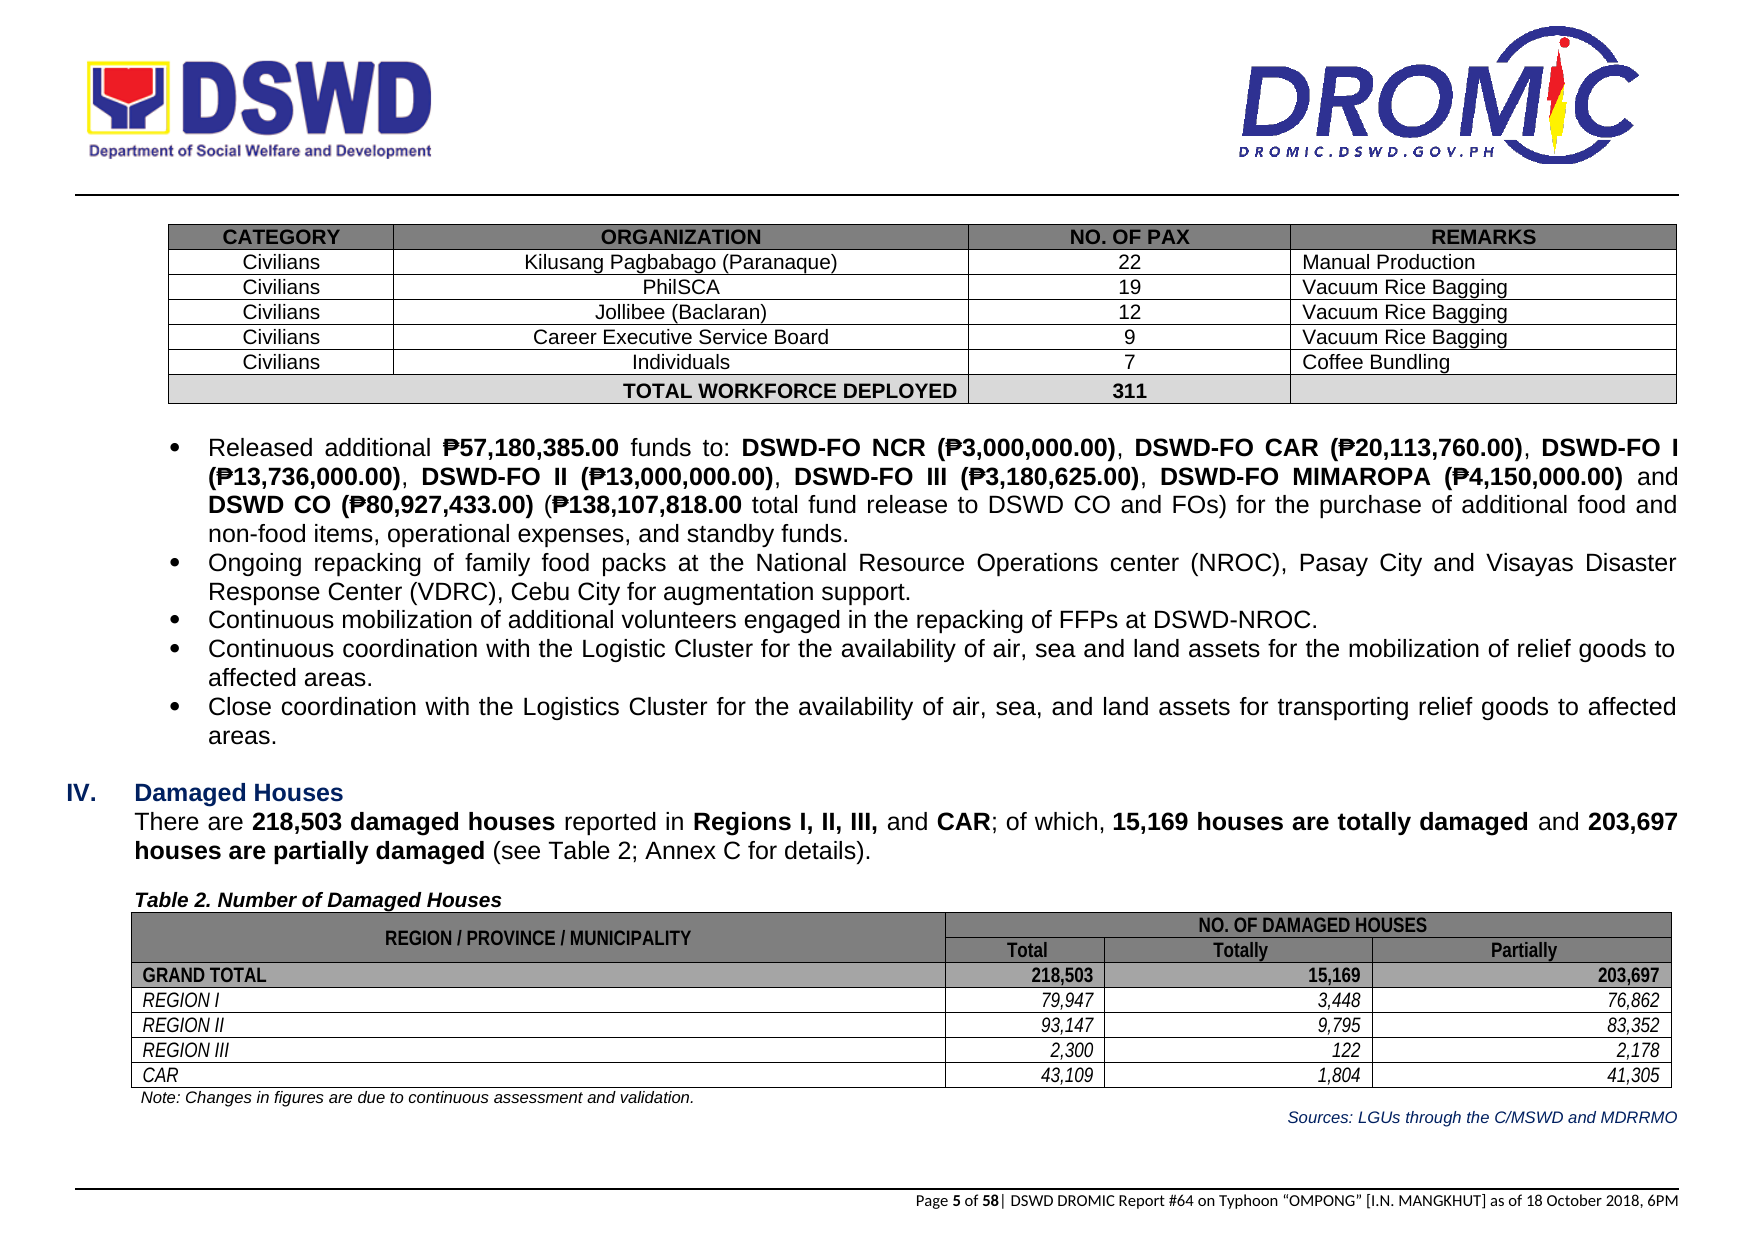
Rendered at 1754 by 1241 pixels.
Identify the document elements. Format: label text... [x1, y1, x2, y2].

table_cell 79,947 [946, 988, 1104, 1012]
table_header REGION / PROVINCE / MUNICIPALITY [132, 913, 945, 962]
table_cell Vacuum Rice Bagging [1291, 275, 1676, 299]
table_cell Career Executive Service Board [394, 325, 968, 349]
table_cell TOTAL WORKFORCE DEPLOYED [169, 375, 968, 403]
table_cell 218,503 [946, 963, 1104, 987]
table_cell 122 [1105, 1038, 1372, 1062]
table_cell 9 [969, 325, 1290, 349]
list Ongoing repacking of family food packs at the National Resource Operations center (NROC), Pasay City and Visayas Disaster Response Center (VDRC), Cebu City for augmentation support. [170, 548, 1679, 605]
table_cell Civilians [169, 300, 393, 324]
table_cell 41,305 [1373, 1063, 1671, 1087]
table_cell Civilians [169, 275, 393, 299]
list Continuous mobilization of additional volunteers engaged in the repacking of FFPs at DSWD-NROC. [170, 605, 1679, 634]
table_cell [1291, 375, 1676, 403]
table_cell CAR [132, 1063, 945, 1087]
table_cell 3,448 [1105, 988, 1372, 1012]
table_cell Total [946, 938, 1104, 962]
table_cell Manual Production [1291, 250, 1676, 274]
table_cell PhilSCA [394, 275, 968, 299]
table_cell 15,169 [1105, 963, 1372, 987]
table_cell 2,178 [1373, 1038, 1671, 1062]
table_cell Civilians [169, 250, 393, 274]
picture [1231, 25, 1644, 163]
table_cell 7 [969, 350, 1290, 374]
table_header NO. OF DAMAGED HOUSES [946, 913, 1671, 937]
table_cell 9,795 [1105, 1013, 1372, 1037]
list Damaged Houses [97, 778, 1679, 807]
table_cell 93,147 [946, 1013, 1104, 1037]
table_cell Jollibee (Baclaran) [394, 300, 968, 324]
table_cell 43,109 [946, 1063, 1104, 1087]
table_cell Vacuum Rice Bagging [1291, 300, 1676, 324]
text Note: Changes in figures are due to continuous assessment and validation. [141, 1088, 1679, 1107]
table_cell 19 [969, 275, 1290, 299]
table_cell GRAND TOTAL [132, 963, 945, 987]
table_header ORGANIZATION [394, 225, 968, 249]
list Released additional ₱57,180,385.00 funds to: DSWD-FO NCR (₱3,000,000.00), DSWD-FO CAR (₱20,113,760.00), DSWD-FO I (₱13,736,000.00), DSWD-FO II (₱13,000,000.00), DSWD-FO III (₱3,180,625.00), DSWD-FO MIMAROPA (₱4,150,000.00) and DSWD CO (₱80,927,433.00) (₱138,107,818.00 total fund release to DSWD CO and FOs) for the purchase of additional food and non-food items, operational expenses, and standby funds. [170, 433, 1679, 548]
table_cell REGION II [132, 1013, 945, 1037]
table_cell 311 [969, 375, 1290, 403]
table_cell 76,862 [1373, 988, 1671, 1012]
table_cell Civilians [169, 350, 393, 374]
text There are 218,503 damaged houses reported in Regions I, II, III, and CAR; of which, 15,169 houses are totally damaged and 203,697 houses are partially damaged (see Table 2; Annex C for details). [134, 807, 1679, 864]
table_cell 1,804 [1105, 1063, 1372, 1087]
table_cell Individuals [394, 350, 968, 374]
list Continuous coordination with the Logistic Cluster for the availability of air, sea and land assets for the mobilization of relief goods to affected areas. [170, 634, 1679, 692]
table_cell Partially [1373, 938, 1671, 962]
table_cell 12 [969, 300, 1290, 324]
list Close coordination with the Logistics Cluster for the availability of air, sea, and land assets for transporting relief goods to affected areas. [170, 692, 1679, 749]
table_header CATEGORY [169, 225, 393, 249]
text Table 2. Number of Damaged Houses [119, 888, 1679, 912]
table_cell Civilians [169, 325, 393, 349]
table_cell Kilusang Pagbabago (Paranaque) [394, 250, 968, 274]
table_cell Vacuum Rice Bagging [1291, 325, 1676, 349]
table_header NO. OF PAX [969, 225, 1290, 249]
text Sources: LGUs through the C/MSWD and MDRRMO [75, 1107, 1679, 1127]
table_cell Totally [1105, 938, 1372, 962]
table_cell REGION I [132, 988, 945, 1012]
table_cell 22 [969, 250, 1290, 274]
table_cell Coffee Bundling [1291, 350, 1676, 374]
picture [75, 58, 444, 164]
table_cell REGION III [132, 1038, 945, 1062]
table_header REMARKS [1291, 225, 1676, 249]
table_cell 2,300 [946, 1038, 1104, 1062]
table_cell 83,352 [1373, 1013, 1671, 1037]
table_cell 203,697 [1373, 963, 1671, 987]
